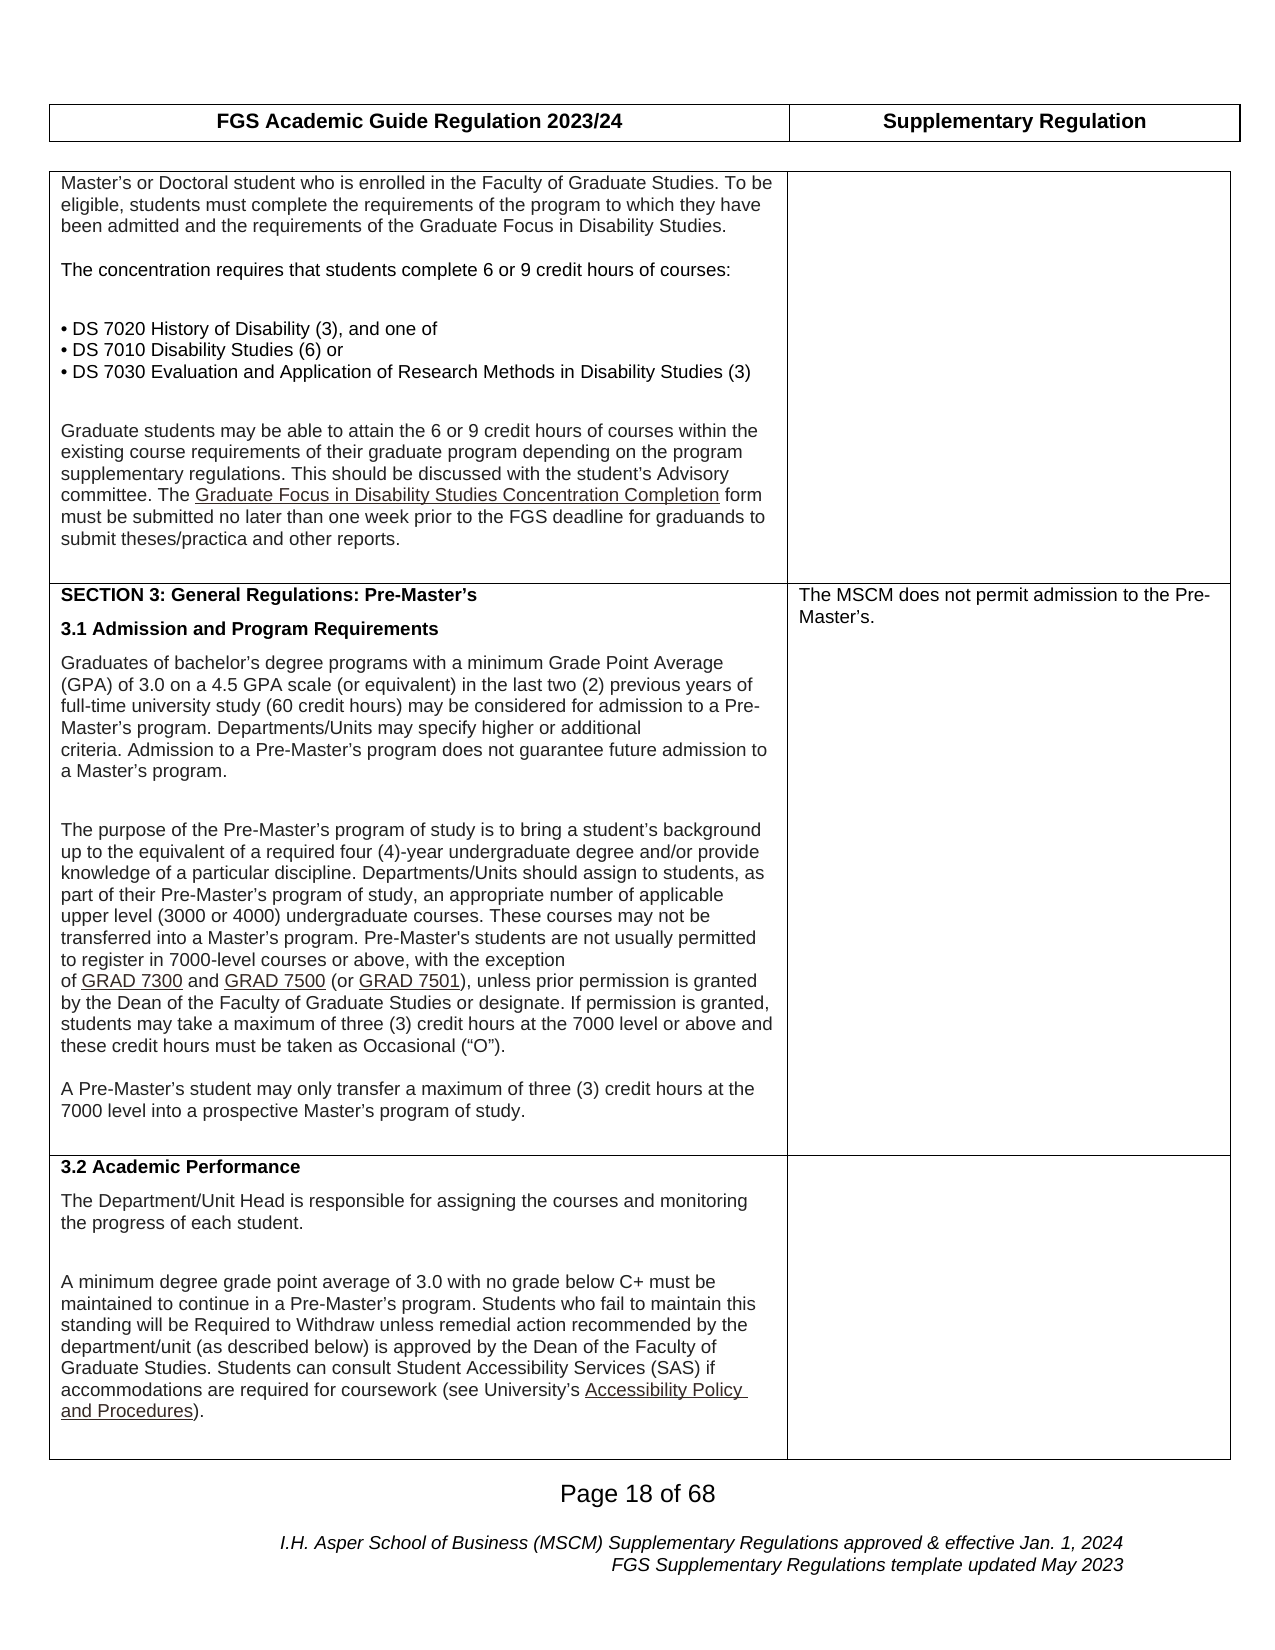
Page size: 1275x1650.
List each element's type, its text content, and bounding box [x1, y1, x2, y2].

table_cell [50, 172, 787, 583]
table_cell The MSCM does not permit admission to the Pre-Master’s. [788, 584, 1230, 1155]
table_cell [788, 1156, 1230, 1459]
table_cell SECTION 3: General Regulations: Pre-Master’s 3.1 Admission and Program Requirements Graduates of bachelor’s degree programs with a minimum Grade Point Average (GPA) of 3.0 on a 4.5 GPA scale (or equivalent) in the last two (2) previous years of full-time university study (60 credit hours) may be considered for admission to a Pre-Master’s program. Departments/Units may specify higher or additional criteria. Admission to a Pre-Master’s program does not guarantee future admission to a Master’s program. The purpose of the Pre-Master’s program of study is to bring a student’s background up to the equivalent of a required four (4)-year undergraduate degree and/or provide knowledge of a particular discipline. Departments/Units should assign to students, as part of their Pre-Master’s program of study, an appropriate number of applicable upper level (3000 or 4000) undergraduate courses. These courses may not be transferred into a Master’s program. Pre-Master's students are not usually permitted to register in 7000-level courses or above, with the exception of GRAD 7300 and GRAD 7500 (or GRAD 7501), unless prior permission is granted by the Dean of the Faculty of Graduate Studies or designate. If permission is granted, students may take a maximum of three (3) credit hours at the 7000 level or above and these credit hours must be taken as Occasional (“O”). A Pre-Master’s student may only transfer a maximum of three (3) credit hours at the 7000 level into a prospective Master’s program of study. [50, 584, 787, 1155]
table_cell [788, 172, 1230, 583]
table_cell 3.2 Academic Performance The Department/Unit Head is responsible for assigning the courses and monitoring the progress of each student. A minimum degree grade point average of 3.0 with no grade below C+ must be maintained to continue in a Pre-Master’s program. Students who fail to maintain this standing will be Required to Withdraw unless remedial action recommended by the department/unit (as described below) is approved by the Dean of the Faculty of Graduate Studies. Students can consult Student Accessibility Services (SAS) if accommodations are required for coursework (see University’s Accessibility Policy and Procedures). [50, 1156, 787, 1459]
